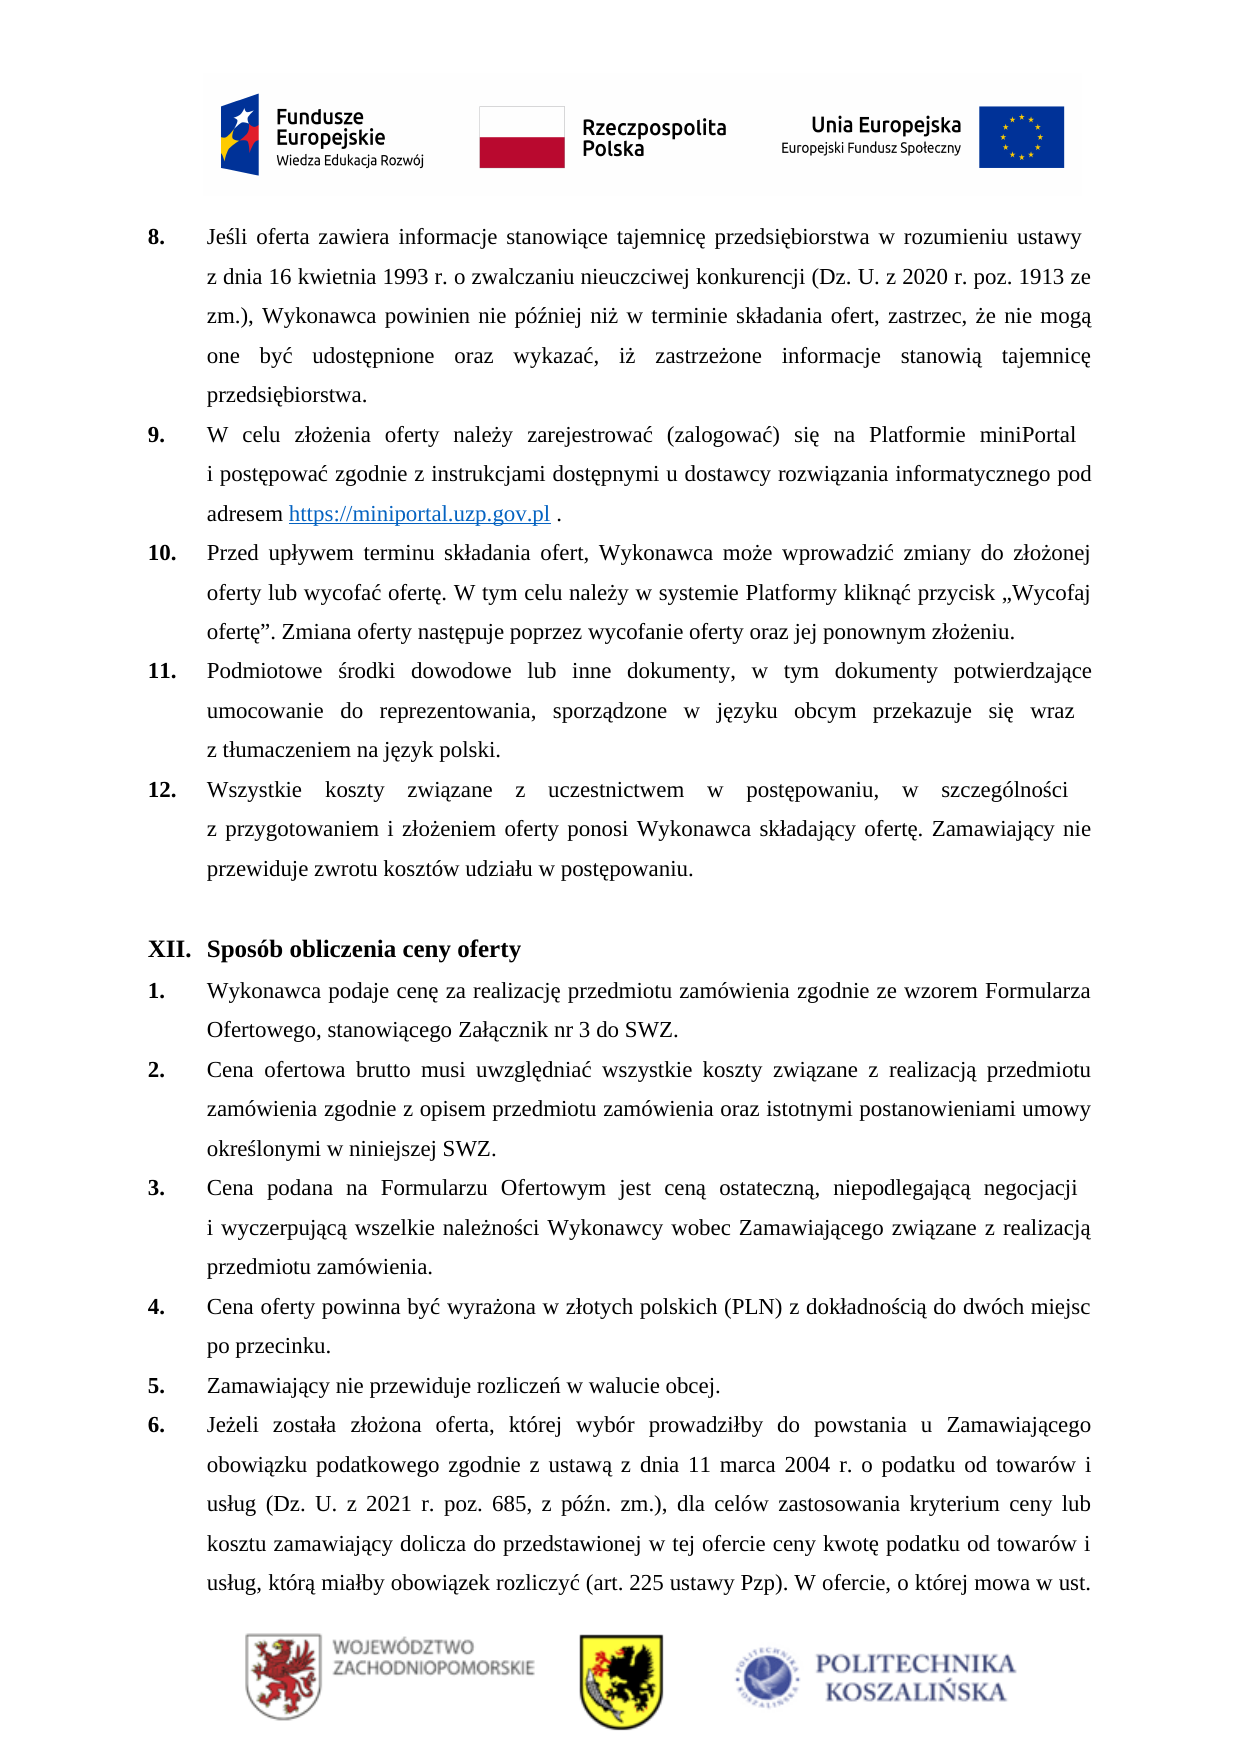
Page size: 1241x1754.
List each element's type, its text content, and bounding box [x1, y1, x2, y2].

list Zamawiający nie przewiduje rozliczeń w walucie obcej. [148, 1372, 1093, 1398]
list Podmiotowe środki dowodowe lub inne dokumenty, w tym dokumenty potwierdzające umocowanie do reprezentowania, sporządzone w języku obcym przekazuje się wraz z tłumaczeniem na język polski. [148, 657, 1093, 763]
list Cena oferty powinna być wyrażona w złotych polskich (PLN) z dokładnością do dwóch miejsc po przecinku. [148, 1293, 1093, 1359]
list Cena podana na Formularzu Ofertowym jest ceną ostateczną, niepodlegającą negocjacji i wyczerpującą wszelkie należności Wykonawcy wobec Zamawiającego związane z realizacją przedmiotu zamówienia. [148, 1174, 1093, 1280]
list Jeśli oferta zawiera informacje stanowiące tajemnicę przedsiębiorstwa w rozumieniu ustawy z dnia 16 kwietnia 1993 r. o zwalczaniu nieuczciwej konkurencji (Dz. U. z 2020 r. poz. 1913 ze zm.), Wykonawca powinien nie później niż w terminie składania ofert, zastrzec, że nie mogą one być udostępnione oraz wykazać, iż zastrzeżone informacje stanowią tajemnicę przedsiębiorstwa. [148, 223, 1093, 407]
picture [244, 1629, 1026, 1738]
list W celu złożenia oferty należy zarejestrować (zalogować) się na Platformie miniPortal i postępować zgodnie z instrukcjami dostępnymi u dostawcy rozwiązania informatycznego pod adresem https://miniportal.uzp.gov.pl . [148, 421, 1093, 526]
list Wszystkie koszty związane z uczestnictwem w postępowaniu, w szczególności z przygotowaniem i złożeniem oferty ponosi Wykonawca składający ofertę. Zamawiający nie przewiduje zwrotu kosztów udziału w postępowaniu. [148, 776, 1093, 881]
list Cena ofertowa brutto musi uwzględniać wszystkie koszty związane z realizacją przedmiotu zamówienia zgodnie z opisem przedmiotu zamówienia oraz istotnymi postanowieniami umowy określonymi w niniejszej SWZ. [148, 1056, 1093, 1161]
list Wykonawca podaje cenę za realizację przedmiotu zamówienia zgodnie ze wzorem Formularza Ofertowego, stanowiącego Załącznik nr 3 do SWZ. [148, 977, 1093, 1043]
picture [202, 73, 1083, 196]
list Przed upływem terminu składania ofert, Wykonawca może wprowadzić zmiany do złożonej oferty lub wycofać ofertę. W tym celu należy w systemie Platformy kliknąć przycisk „Wycofaj ofertę”. Zmiana oferty następuje poprzez wycofanie oferty oraz jej ponownym złożeniu. [148, 539, 1093, 644]
list Sposób obliczenia ceny oferty [148, 934, 1093, 963]
